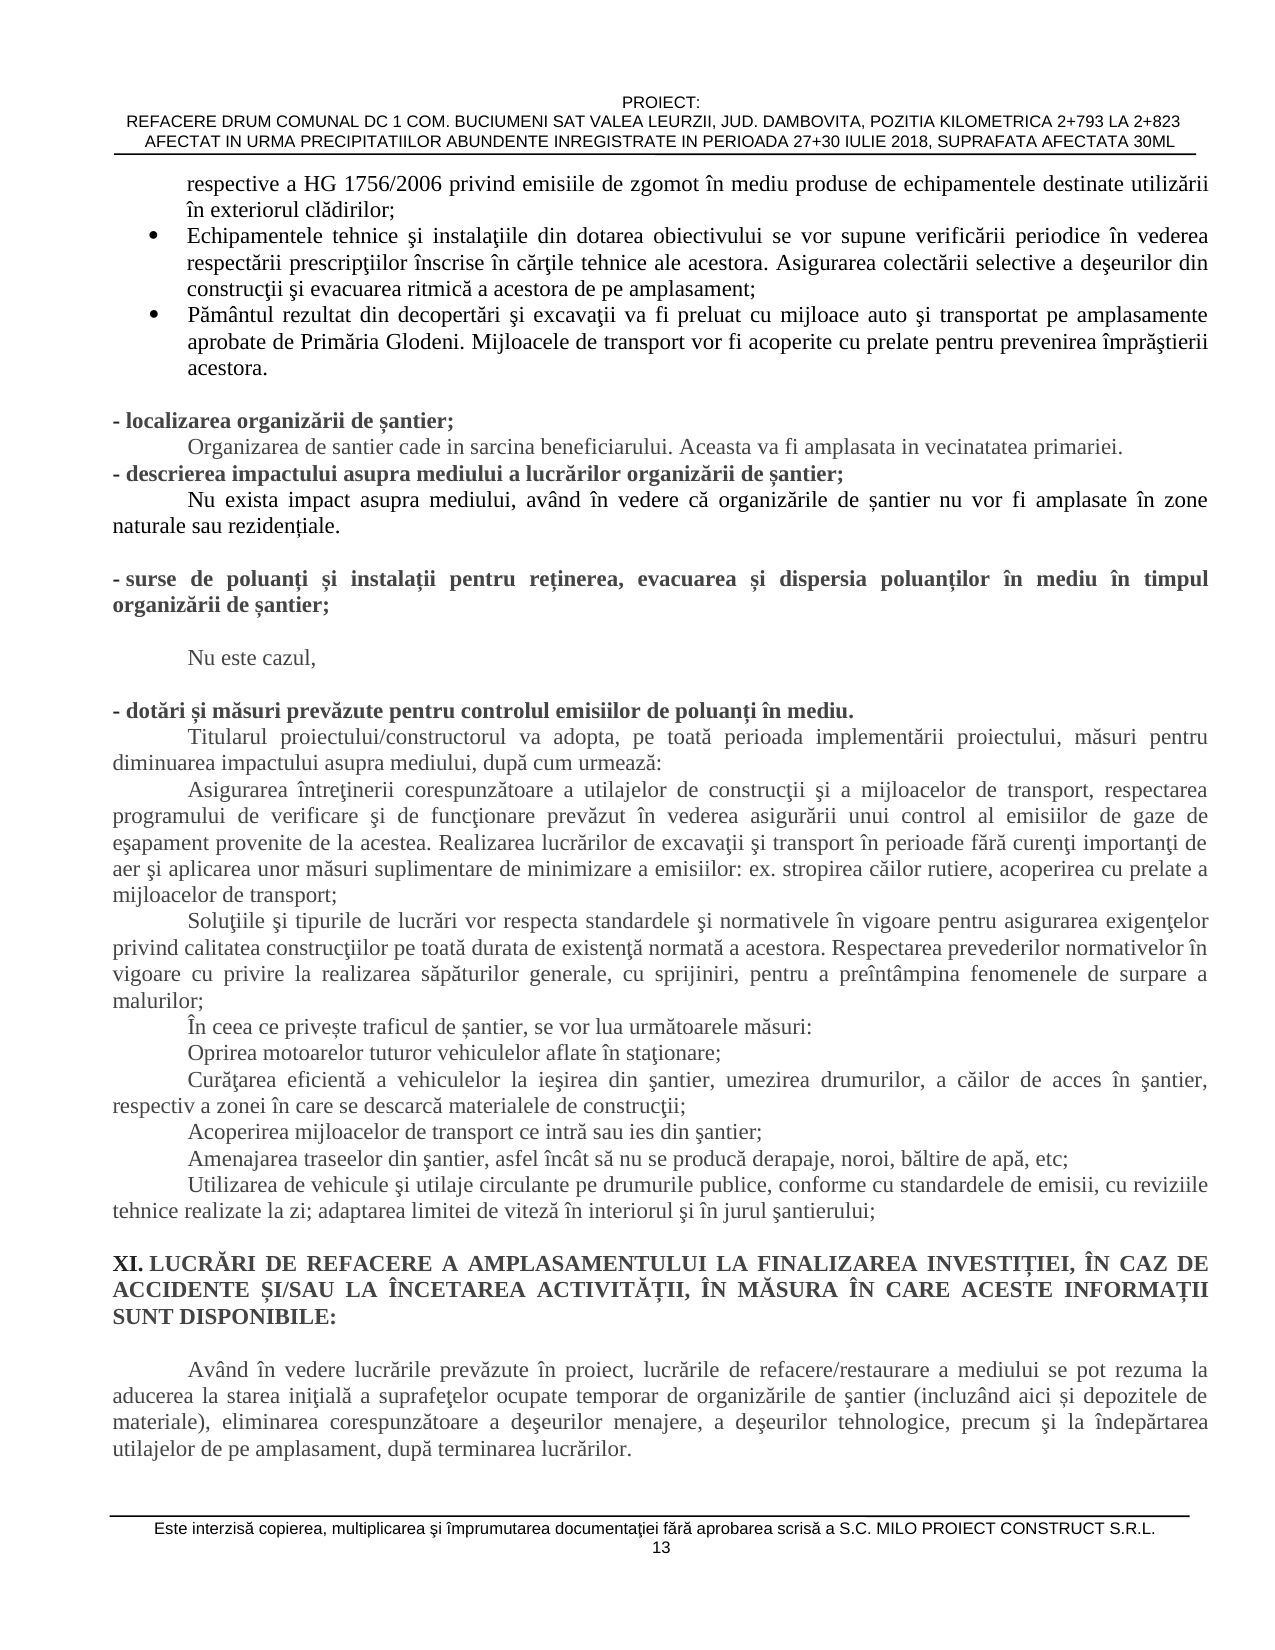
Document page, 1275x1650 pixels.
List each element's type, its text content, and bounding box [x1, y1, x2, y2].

text - dotări și măsuri prevăzute pentru controlul emisiilor de poluanți în mediu. [112, 697, 1210, 723]
text Titularul proiectului/constructorul va adopta, pe toată perioada implementării proiectului, măsuri pentru diminuarea impactului asupra mediului, după cum urmează: [112, 723, 1210, 776]
text Curăţarea eficientă a vehiculelor la ieşirea din şantier, umezirea drumurilor, a căilor de acces în şantier, respectiv a zonei în care se descarcă materialele de construcţii; [112, 1066, 1210, 1118]
text În ceea ce privește traficul de șantier, se vor lua următoarele măsuri: [112, 1013, 1210, 1039]
text Utilizarea de vehicule şi utilaje circulante pe drumurile publice, conforme cu standardele de emisii, cu reviziile tehnice realizate la zi; adaptarea limitei de viteză în interiorul şi în jurul şantierului; [112, 1171, 1210, 1224]
text Amenajarea traseelor din şantier, asfel încât să nu se producă derapaje, noroi, băltire de apă, etc; [112, 1145, 1210, 1171]
text Nu este cazul, [112, 644, 1210, 670]
list Pământul rezultat din decopertări şi excavaţii va fi preluat cu mijloace auto şi transportat pe amplasamente aprobate de Primăria Glodeni. Mijloacele de transport vor fi acoperite cu prelate pentru prevenirea împrăştierii acestora. [150, 301, 1210, 381]
text - descrierea impactului asupra mediului a lucrărilor organizării de șantier; [112, 459, 1210, 486]
text Având în vedere lucrările prevăzute în proiect, lucrările de refacere/restaurare a mediului se pot rezuma la aducerea la starea iniţială a suprafeţelor ocupate temporar de organizările de şantier (incluzând aici și depozitele de materiale), eliminarea corespunzătoare a deşeurilor menajere, a deşeurilor tehnologice, precum şi la îndepărtarea utilajelor de pe amplasament, după terminarea lucrărilor. [112, 1356, 1210, 1461]
text - localizarea organizării de șantier; [112, 407, 1210, 433]
list Echipamentele tehnice şi instalaţiile din dotarea obiectivului se vor supune verificării periodice în vederea respectării prescripţiilor înscrise în cărţile tehnice ale acestora. Asigurarea colectării selective a deşeurilor din construcţii şi evacuarea ritmică a acestora de pe amplasament; [149, 222, 1210, 301]
text Soluţiile şi tipurile de lucrări vor respecta standardele şi normativele în vigoare pentru asigurarea exigenţelor privind calitatea construcţiilor pe toată durata de existenţă normată a acestora. Respectarea prevederilor normativelor în vigoare cu privire la realizarea săpăturilor generale, cu sprijiniri, pentru a preîntâmpina fenomenele de surpare a malurilor; [112, 908, 1210, 1013]
text Nu exista impact asupra mediului, având în vedere că organizările de șantier nu vor fi amplasate în zone naturale sau rezidențiale. [112, 486, 1210, 539]
text Oprirea motoarelor tuturor vehiculelor aflate în staţionare; [112, 1039, 1210, 1066]
text Organizarea de santier cade in sarcina beneficiarului. Aceasta va fi amplasata in vecinatatea primariei. [112, 433, 1210, 459]
text XI. LUCRĂRI DE REFACERE A AMPLASAMENTULUI LA FINALIZAREA INVESTIȚIEI, ÎN CAZ DE ACCIDENTE ȘI/SAU LA ÎNCETAREA ACTIVITĂȚII, ÎN MĂSURA ÎN CARE ACESTE INFORMAȚII SUNT DISPONIBILE: [112, 1250, 1210, 1329]
text Acoperirea mijloacelor de transport ce intră sau ies din şantier; [112, 1118, 1210, 1145]
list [149, 170, 1210, 222]
text - surse de poluanți și instalații pentru reținerea, evacuarea și dispersia poluanților în mediu în timpul organizării de șantier; [112, 565, 1210, 618]
text Asigurarea întreţinerii corespunzătoare a utilajelor de construcţii şi a mijloacelor de transport, respectarea programului de verificare şi de funcţionare prevăzut în vederea asigurării unui control al emisiilor de gaze de eşapament provenite de la acestea. Realizarea lucrărilor de excavaţii şi transport în perioade fără curenţi importanţi de aer şi aplicarea unor măsuri suplimentare de minimizare a emisiilor: ex. stropirea căilor rutiere, acoperirea cu prelate a mijloacelor de transport; [112, 776, 1210, 908]
